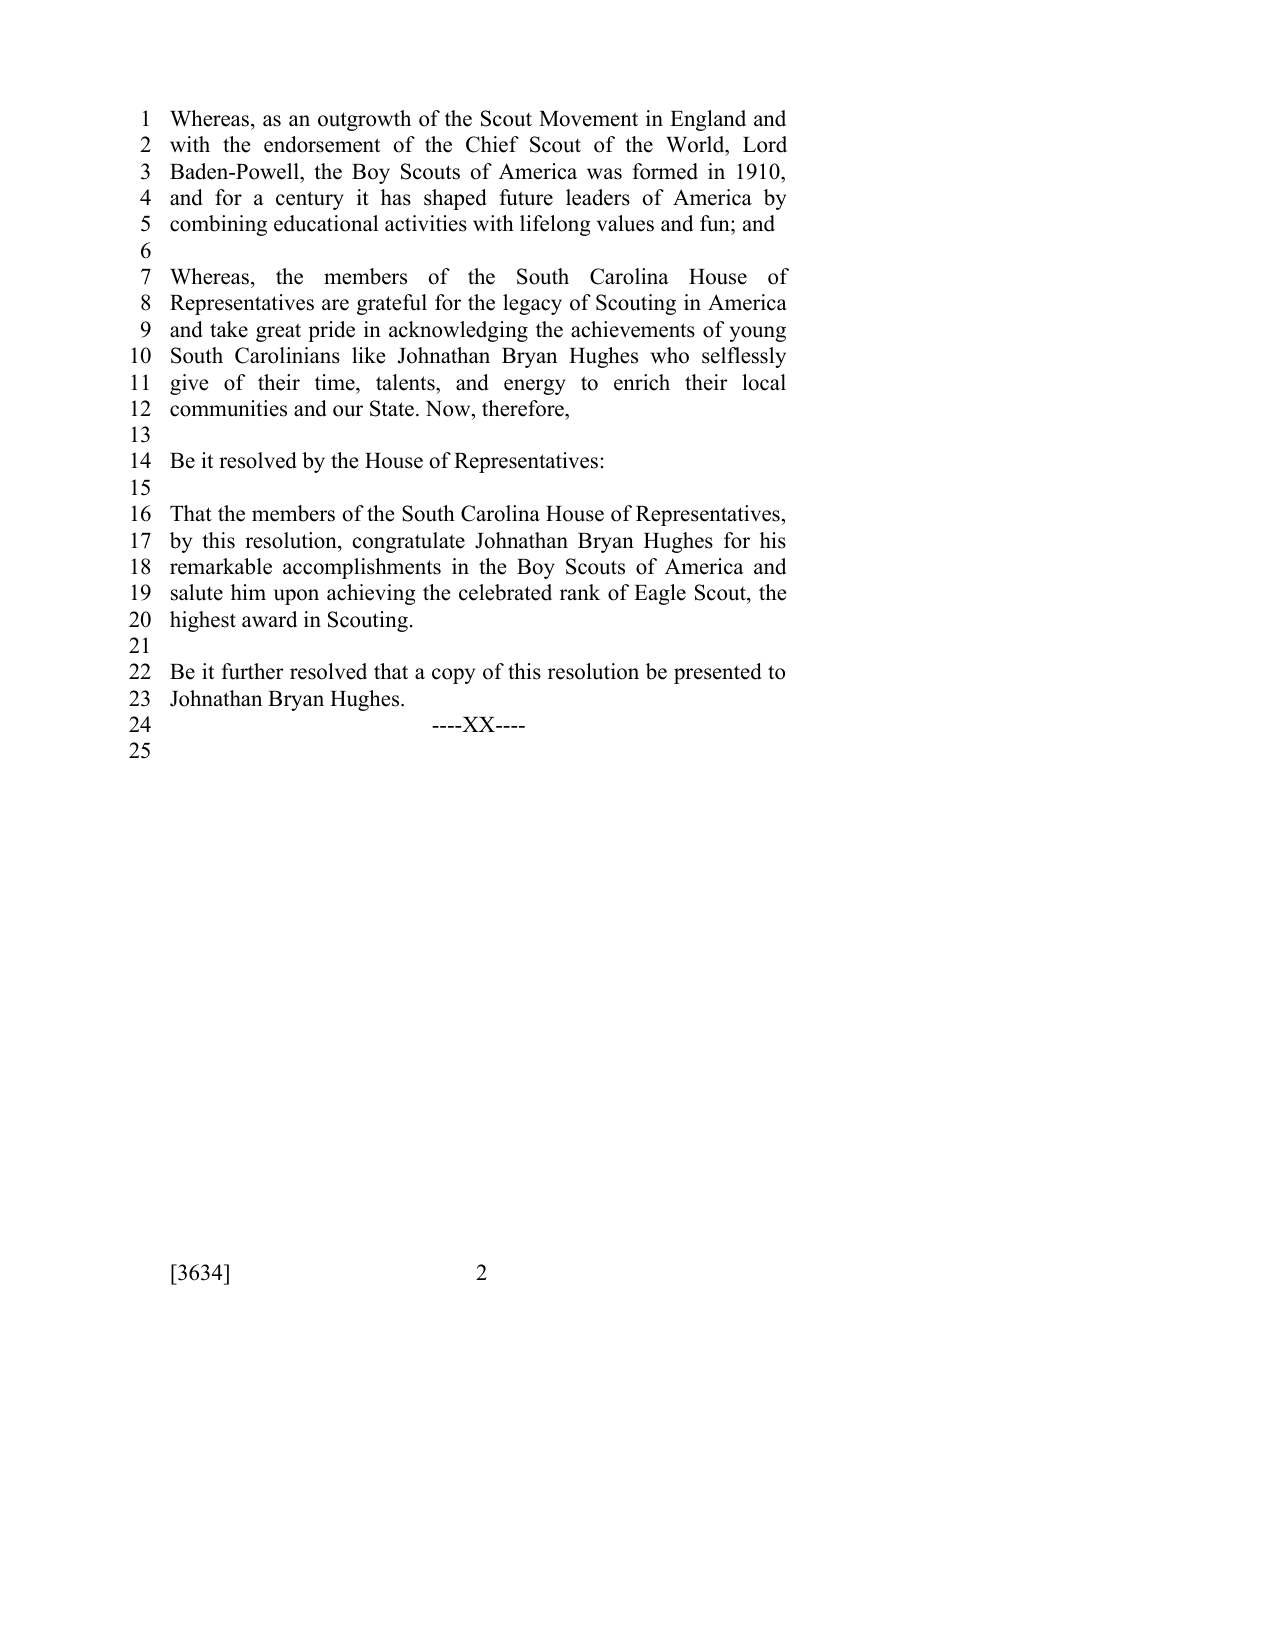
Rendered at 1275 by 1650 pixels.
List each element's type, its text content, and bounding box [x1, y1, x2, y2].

text Whereas, the members of the South Carolina House of Representatives are grateful for the legacy of Scouting in America and take great pride in acknowledging the achievements of young South Carolinians like Johnathan Bryan Hughes who selflessly give of their time, talents, and energy to enrich their local communities and our State. Now, therefore, [169, 263, 787, 421]
text That the members of the South Carolina House of Representatives, by this resolution, congratulate Johnathan Bryan Hughes for his remarkable accomplishments in the Boy Scouts of America and salute him upon achieving the celebrated rank of Eagle Scout, the highest award in Scouting. [169, 500, 787, 632]
text Be it resolved by the House of Representatives: [169, 448, 787, 474]
text ----XX---- [169, 711, 787, 737]
text Whereas, as an outgrowth of the Scout Movement in England and with the endorsement of the Chief Scout of the World, Lord Baden-Powell, the Boy Scouts of America was formed in 1910, and for a century it has shaped future leaders of America by combining educational activities with lifelong values and fun; and [169, 105, 787, 237]
text Be it further resolved that a copy of this resolution be presented to Johnathan Bryan Hughes. [169, 658, 787, 711]
